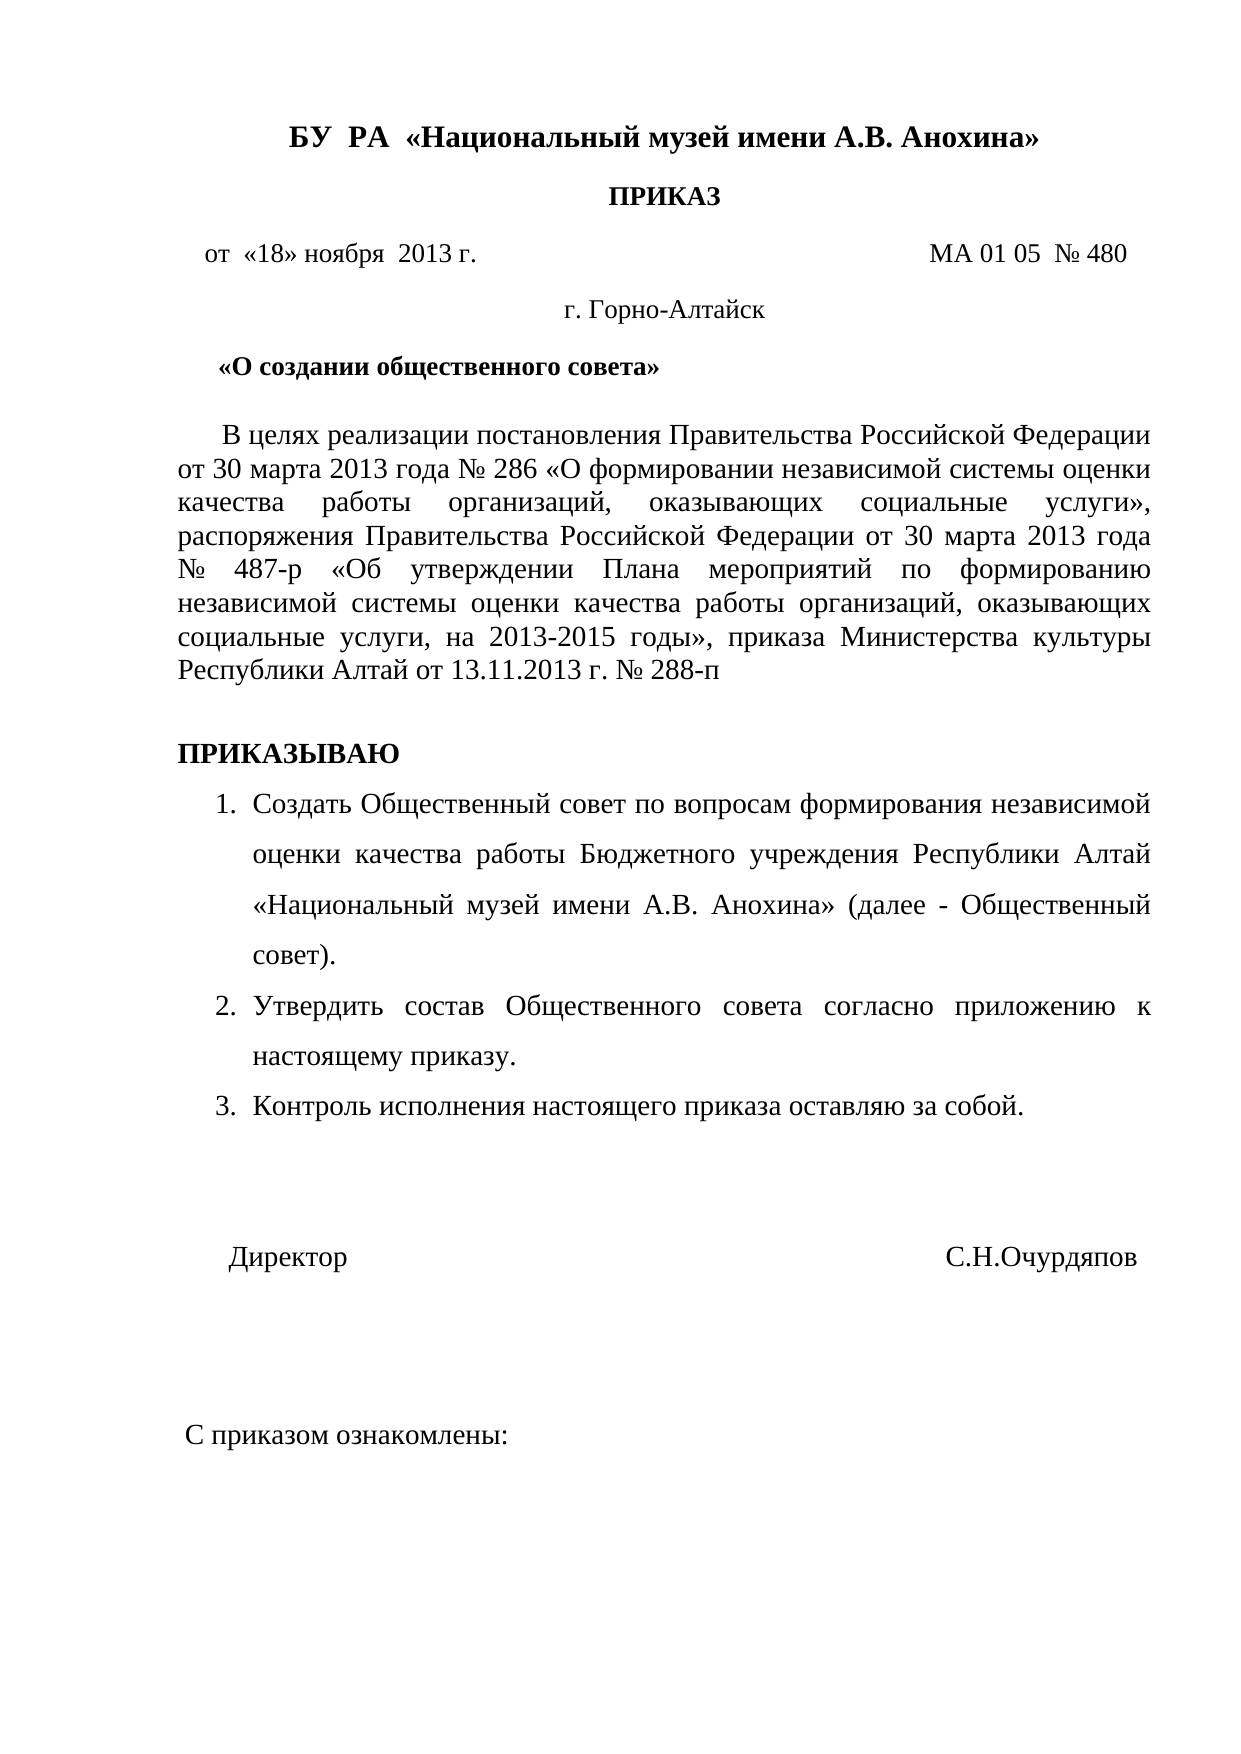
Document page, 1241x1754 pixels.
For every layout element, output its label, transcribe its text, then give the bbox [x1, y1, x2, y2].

text г. Горно-Алтайск [177, 293, 1152, 324]
list Утвердить состав Общественного совета согласно приложению к настоящему приказу. [215, 988, 1152, 1071]
list Создать Общественный совет по вопросам формирования независимой оценки качества работы Бюджетного учреждения Республики Алтай «Национальный музей имени А.В. Анохина» (далее - Общественный совет). [215, 786, 1152, 971]
text от «18» ноября 2013 г. МА 01 05 № 480 [177, 237, 1152, 268]
list Контроль исполнения настоящего приказа оставляю за собой. [215, 1088, 1152, 1122]
text ПРИКАЗЫВАЮ [177, 736, 1152, 769]
text Директор С.Н.Очурдяпов [177, 1239, 1152, 1273]
text В целях реализации постановления Правительства Российской Федерации от 30 марта 2013 года № 286 «О формировании независимой системы оценки качества работы организаций, оказывающих социальные услуги», распоряжения Правительства Российской Федерации от 30 марта 2013 года № 487-р «Об утверждении Плана мероприятий по формированию независимой системы оценки качества работы организаций, оказывающих социальные услуги, на 2013-2015 годы», приказа Министерства культуры Республики Алтай от 13.11.2013 г. № 288-п [177, 417, 1152, 686]
text «О создании общественного совета» [177, 350, 1152, 381]
text ПРИКАЗ [177, 180, 1152, 211]
text БУ РА «Национальный музей имени А.В. Анохина» [177, 118, 1152, 154]
text С приказом ознакомлены: [177, 1417, 1152, 1451]
